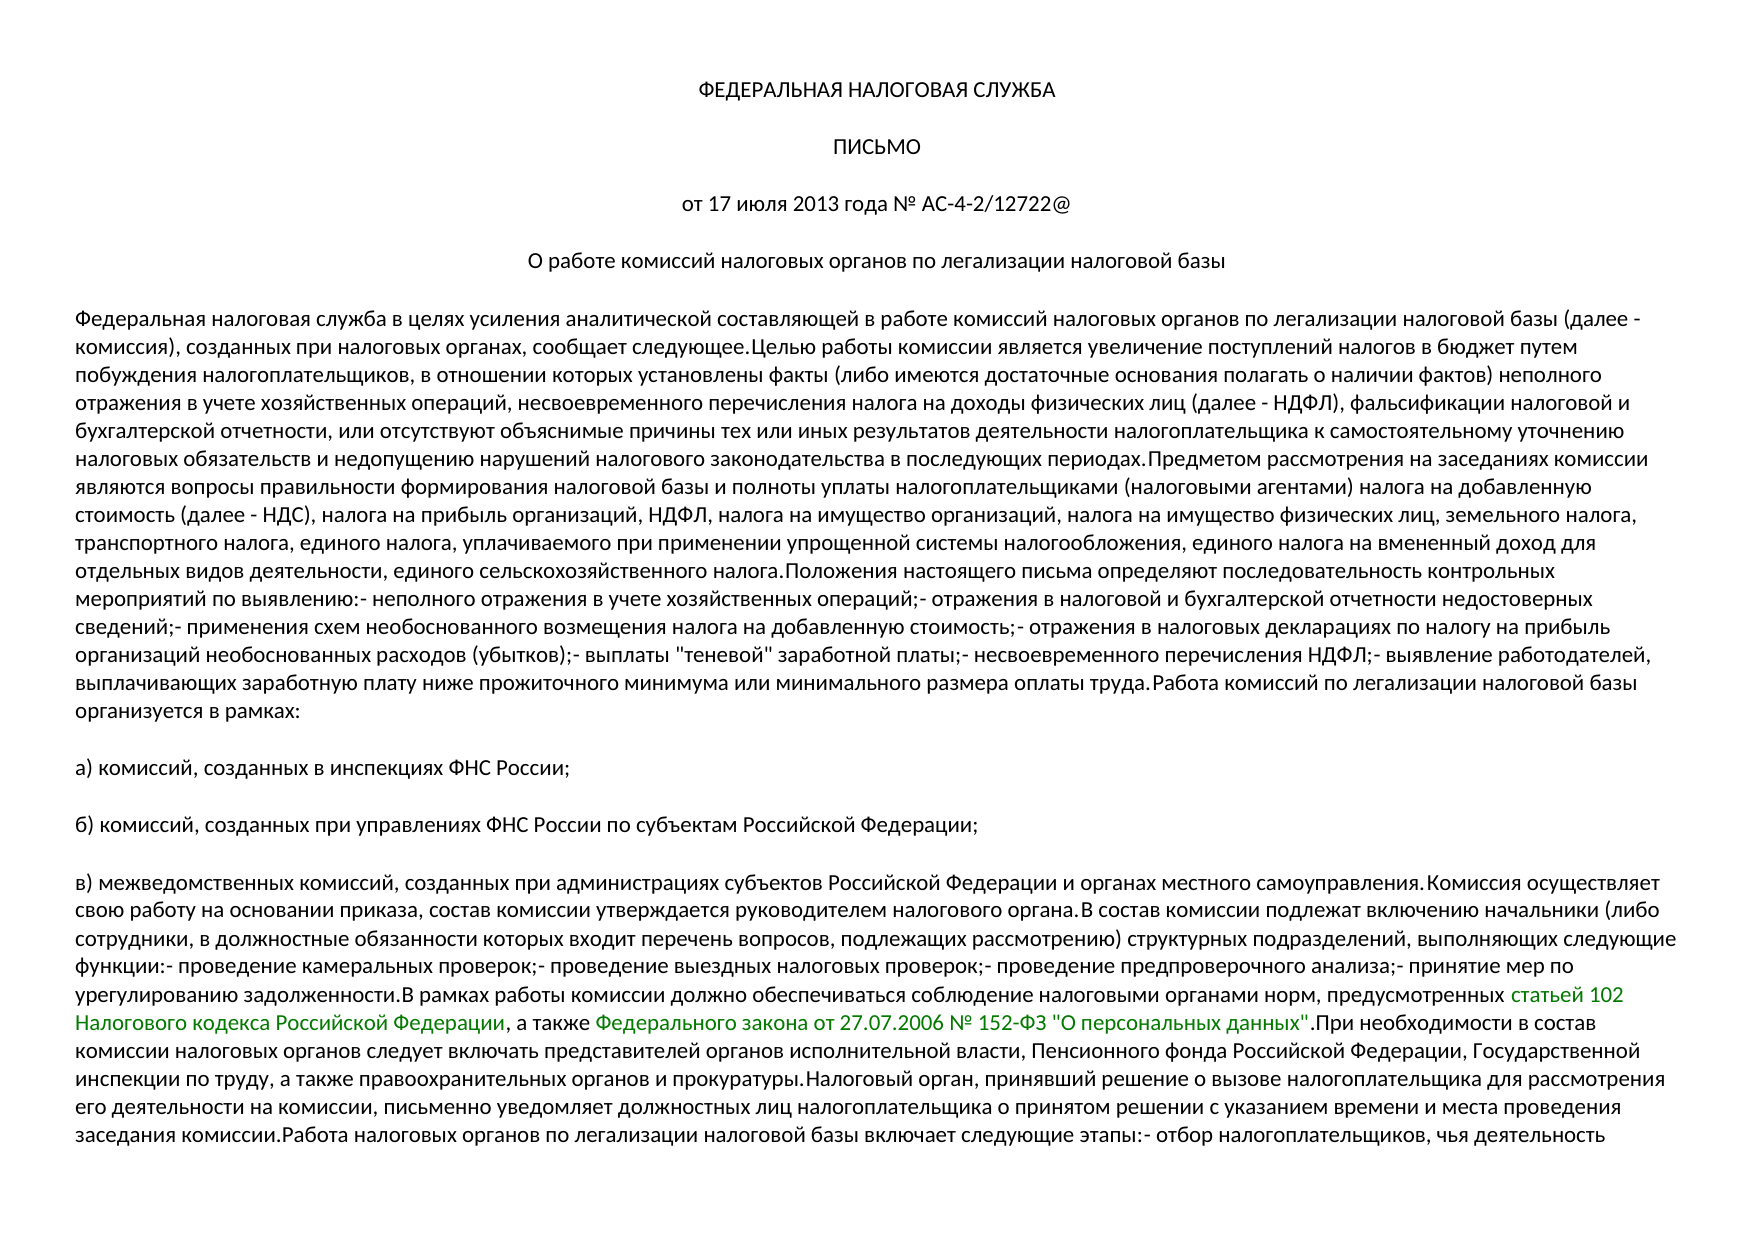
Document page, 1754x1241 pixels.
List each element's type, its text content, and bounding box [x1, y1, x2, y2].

text от 17 июля 2013 года № АС-4-2/12722@ [75, 189, 1679, 217]
text О работе комиссий налоговых органов по легализации налоговой базы [75, 247, 1679, 274]
text а) комиссий, созданных в инспекциях ФНС России; [75, 753, 1679, 781]
text ФЕДЕРАЛЬНАЯ НАЛОГОВАЯ СЛУЖБА [75, 75, 1679, 103]
text б) комиссий, созданных при управлениях ФНС России по субъектам Российской Федерации; [75, 810, 1679, 838]
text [75, 868, 1679, 1148]
text ПИСЬМО [75, 132, 1679, 160]
text Федеральная налоговая служба в целях усиления аналитической составляющей в работе комиссий налоговых органов по легализации налоговой базы (далее - комиссия), созданных при налоговых органах, сообщает следующее.Целью работы комиссии является увеличение поступлений налогов в бюджет путем побуждения налогоплательщиков, в отношении которых установлены факты (либо имеются достаточные основания полагать о наличии фактов) неполного отражения в учете хозяйственных операций, несвоевременного перечисления налога на доходы физических лиц (далее - НДФЛ), фальсификации налоговой и бухгалтерской отчетности, или отсутствуют объяснимые причины тех или иных результатов деятельности налогоплательщика к самостоятельному уточнению налоговых обязательств и недопущению нарушений налогового законодательства в последующих периодах.Предметом рассмотрения на заседаниях комиссии являются вопросы правильности формирования налоговой базы и полноты уплаты налогоплательщиками (налоговыми агентами) налога на добавленную стоимость (далее - НДС), налога на прибыль организаций, НДФЛ, налога на имущество организаций, налога на имущество физических лиц, земельного налога, транспортного налога, единого налога, уплачиваемого при применении упрощенной системы налогообложения, единого налога на вмененный доход для отдельных видов деятельности, единого сельскохозяйственного налога.Положения настоящего письма определяют последовательность контрольных мероприятий по выявлению:- неполного отражения в учете хозяйственных операций;- отражения в налоговой и бухгалтерской отчетности недостоверных сведений;- применения схем необоснованного возмещения налога на добавленную стоимость;- отражения в налоговых декларациях по налогу на прибыль организаций необоснованных расходов (убытков);- выплаты "теневой" заработной платы;- несвоевременного перечисления НДФЛ;- выявление работодателей, выплачивающих заработную плату ниже прожиточного минимума или минимального размера оплаты труда.Работа комиссий по легализации налоговой базы организуется в рамках: [75, 304, 1679, 724]
